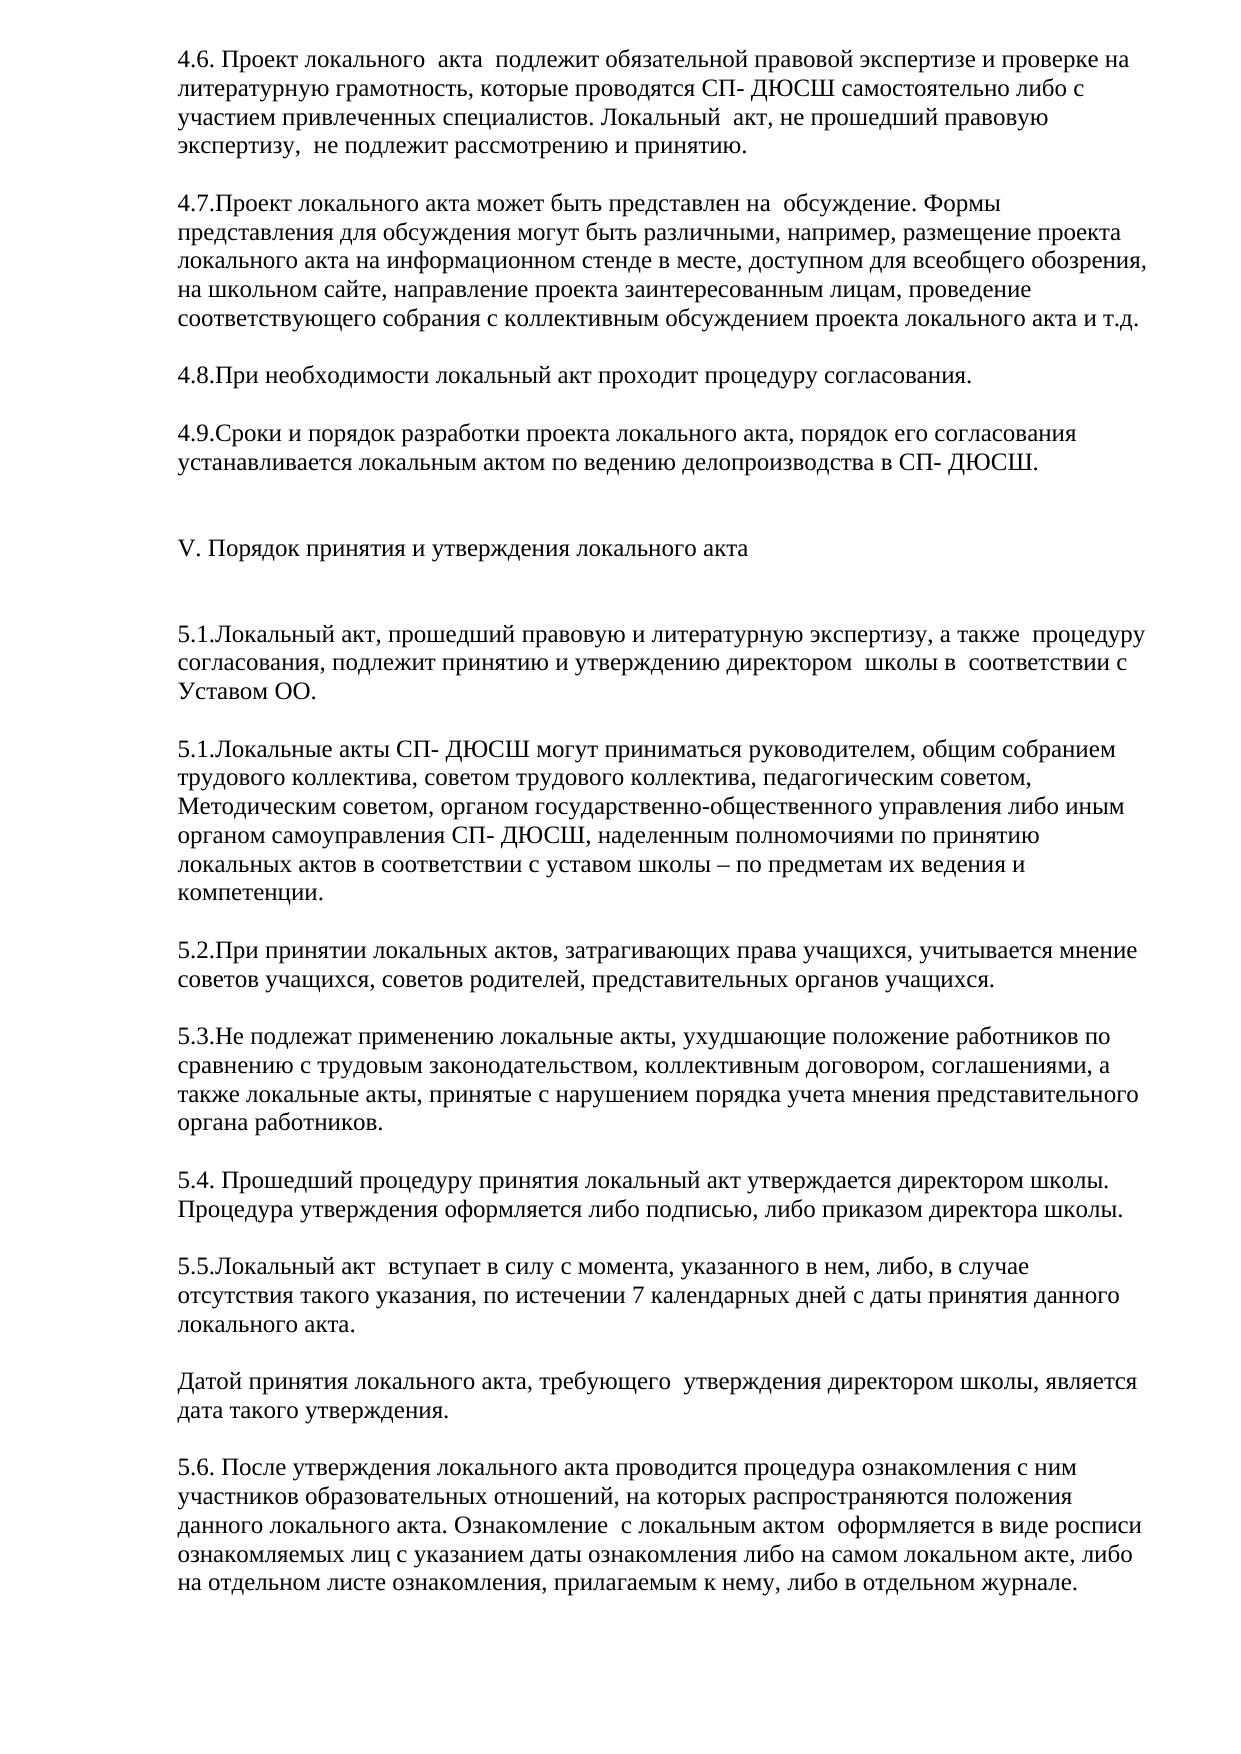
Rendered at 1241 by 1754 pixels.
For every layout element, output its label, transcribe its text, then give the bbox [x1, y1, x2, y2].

text 4.6. Проект локального акта подлежит обязательной правовой экспертизе и проверке на литературную грамотность, которые проводятся СП- ДЮСШ самостоятельно либо с участием привлеченных специалистов. Локальный акт, не прошедший правовую экспертизу, не подлежит рассмотрению и принятию. [177, 44, 1152, 159]
text V. Порядок принятия и утверждения локального акта [177, 533, 1152, 562]
text 5.5.Локальный акт вступает в силу с момента, указанного в нем, либо, в случае отсутствия такого указания, по истечении 7 календарных дней с даты принятия данного локального акта. [177, 1251, 1152, 1337]
text 4.7.Проект локального акта может быть представлен на обсуждение. Формы представления для обсуждения могут быть различными, например, размещение проекта локального акта на информационном стенде в месте, доступном для всеобщего обозрения, на школьном сайте, направление проекта заинтересованным лицам, проведение соответствующего собрания с коллективным обсуждением проекта локального акта и т.д. [177, 188, 1152, 332]
text 5.1.Локальный акт, прошедший правовую и литературную экспертизу, а также процедуру согласования, подлежит принятию и утверждению директором школы в соответствии с Уставом ОО. [177, 619, 1152, 705]
text 5.1.Локальные акты СП- ДЮСШ могут приниматься руководителем, общим собранием трудового коллектива, советом трудового коллектива, педагогическим советом, Методическим советом, органом государственно-общественного управления либо иным органом самоуправления СП- ДЮСШ, наделенным полномочиями по принятию локальных актов в соответствии с уставом школы – по предметам их ведения и компетенции. [177, 734, 1152, 906]
text 5.4. Прошедший процедуру принятия локальный акт утверждается директором школы. Процедура утверждения оформляется либо подписью, либо приказом директора школы. [177, 1165, 1152, 1222]
text Датой принятия локального акта, требующего утверждения директором школы, является дата такого утверждения. [177, 1366, 1152, 1424]
text 5.3.Не подлежат применению локальные акты, ухудшающие положение работников по сравнению с трудовым законодательством, коллективным договором, соглашениями, а также локальные акты, принятые с нарушением порядка учета мнения представительного органа работников. [177, 1021, 1152, 1136]
text 5.6. После утверждения локального акта проводится процедура ознакомления с ним участников образовательных отношений, на которых распространяются положения данного локального акта. Ознакомление с локальным актом оформляется в виде росписи ознакомляемых лиц с указанием даты ознакомления либо на самом локальном акте, либо на отдельном листе ознакомления, прилагаемым к нему, либо в отдельном журнале. [177, 1452, 1152, 1596]
text 4.8.При необходимости локальный акт проходит процедуру согласования. [177, 361, 1152, 389]
text 5.2.При принятии локальных актов, затрагивающих права учащихся, учитывается мнение советов учащихся, советов родителей, представительных органов учащихся. [177, 935, 1152, 992]
text 4.9.Сроки и порядок разработки проекта локального акта, порядок его согласования устанавливается локальным актом по ведению делопроизводства в СП- ДЮСШ. [177, 418, 1152, 476]
